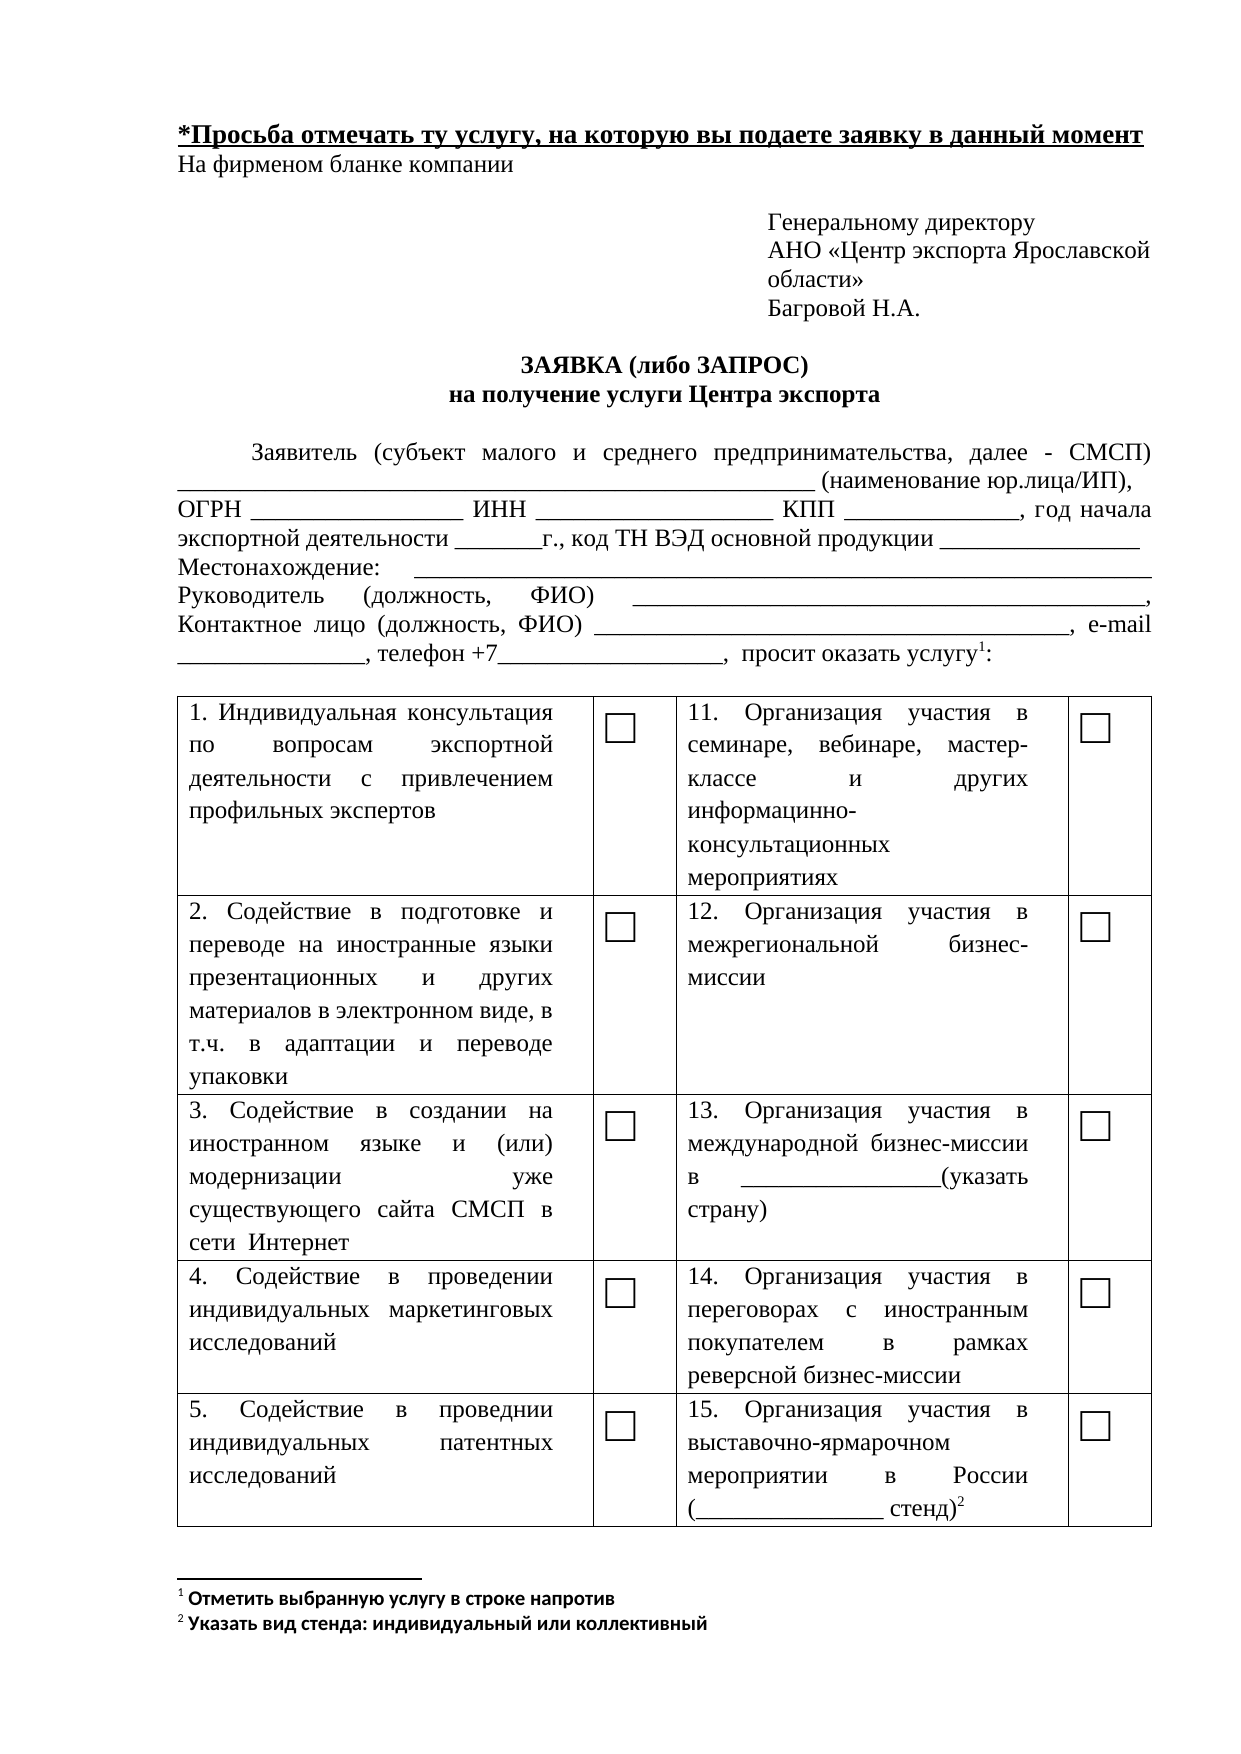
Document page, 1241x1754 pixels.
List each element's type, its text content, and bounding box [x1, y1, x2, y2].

table_cell □ [1069, 1095, 1151, 1260]
table_header 1. Индивидуальная консультация по вопросам экспортной деятельности с привлечением профильных экспертов [178, 697, 593, 895]
table_cell 5. Содействие в проведнии индивидуальных патентных исследований [178, 1394, 593, 1526]
table_cell □ [594, 1261, 676, 1393]
table_cell □ [594, 896, 676, 1094]
table_cell 4. Содействие в проведении индивидуальных маркетинговых исследований [178, 1261, 593, 1393]
table_cell 12. Организация участия в межрегиональной бизнес-миссии [677, 896, 1068, 1094]
text АНО «Центр экспорта Ярославской области» [767, 236, 1152, 293]
table_cell □ [594, 1394, 676, 1526]
text Генеральному директору [693, 207, 1152, 236]
table_cell □ [594, 1095, 676, 1260]
text Заявитель (субъект малого и среднего предпринимательства, далее - СМСП) ___________________________________________________ (наименование юр.лица/ИП), [177, 437, 1152, 494]
table_cell 14. Организация участия в переговорах с иностранным покупателем в рамках реверсной бизнес-миссии [677, 1261, 1068, 1393]
text *Просьба отмечать ту услугу, на которую вы подаете заявку в данный момент [177, 118, 1152, 149]
text Местонахождение: ___________________________________________________________ Руководитель (должность, ФИО) _________________________________________, Контактное лицо (должность, ФИО) ______________________________________, e-mail _______________, телефон +7__________________, просит оказать услугу: [177, 552, 1152, 667]
table_cell □ [1069, 896, 1151, 1094]
table_cell 2. Содействие в подготовке и переводе на иностранные языки презентационных и других материалов в электронном виде, в т.ч. в адаптации и переводе упаковки [178, 896, 593, 1094]
text на получение услуги Центра экспорта [177, 379, 1152, 408]
text ЗАЯВКА (либо ЗАПРОС) [177, 351, 1152, 379]
table_cell 13. Организация участия в международной бизнес-миссии в ________________(указать страну) [677, 1095, 1068, 1260]
table_cell 3. Содействие в создании на иностранном языке и (или) модернизации уже существующего сайта СМСП в сети Интернет [178, 1095, 593, 1260]
table_cell □ [1069, 1261, 1151, 1393]
table_header 11. Организация участия в семинаре, вебинаре, мастер-классе и других информацинно-консультационных мероприятиях [677, 697, 1068, 895]
text На фирменом бланке компании [177, 149, 1152, 178]
text ОГРН _________________ ИНН ___________________ КПП ______________, год начала экспортной деятельности _______г., код ТН ВЭД основной продукции ________________ [177, 494, 1152, 552]
table_header □ [1069, 697, 1151, 895]
table_cell □ [1069, 1394, 1151, 1526]
table_cell 15. Организация участия в выставочно-ярмарочном мероприятии в России (_______________ стенд) [677, 1394, 1068, 1526]
table_header □ [594, 697, 676, 895]
text Багровой Н.А. [767, 293, 1152, 322]
